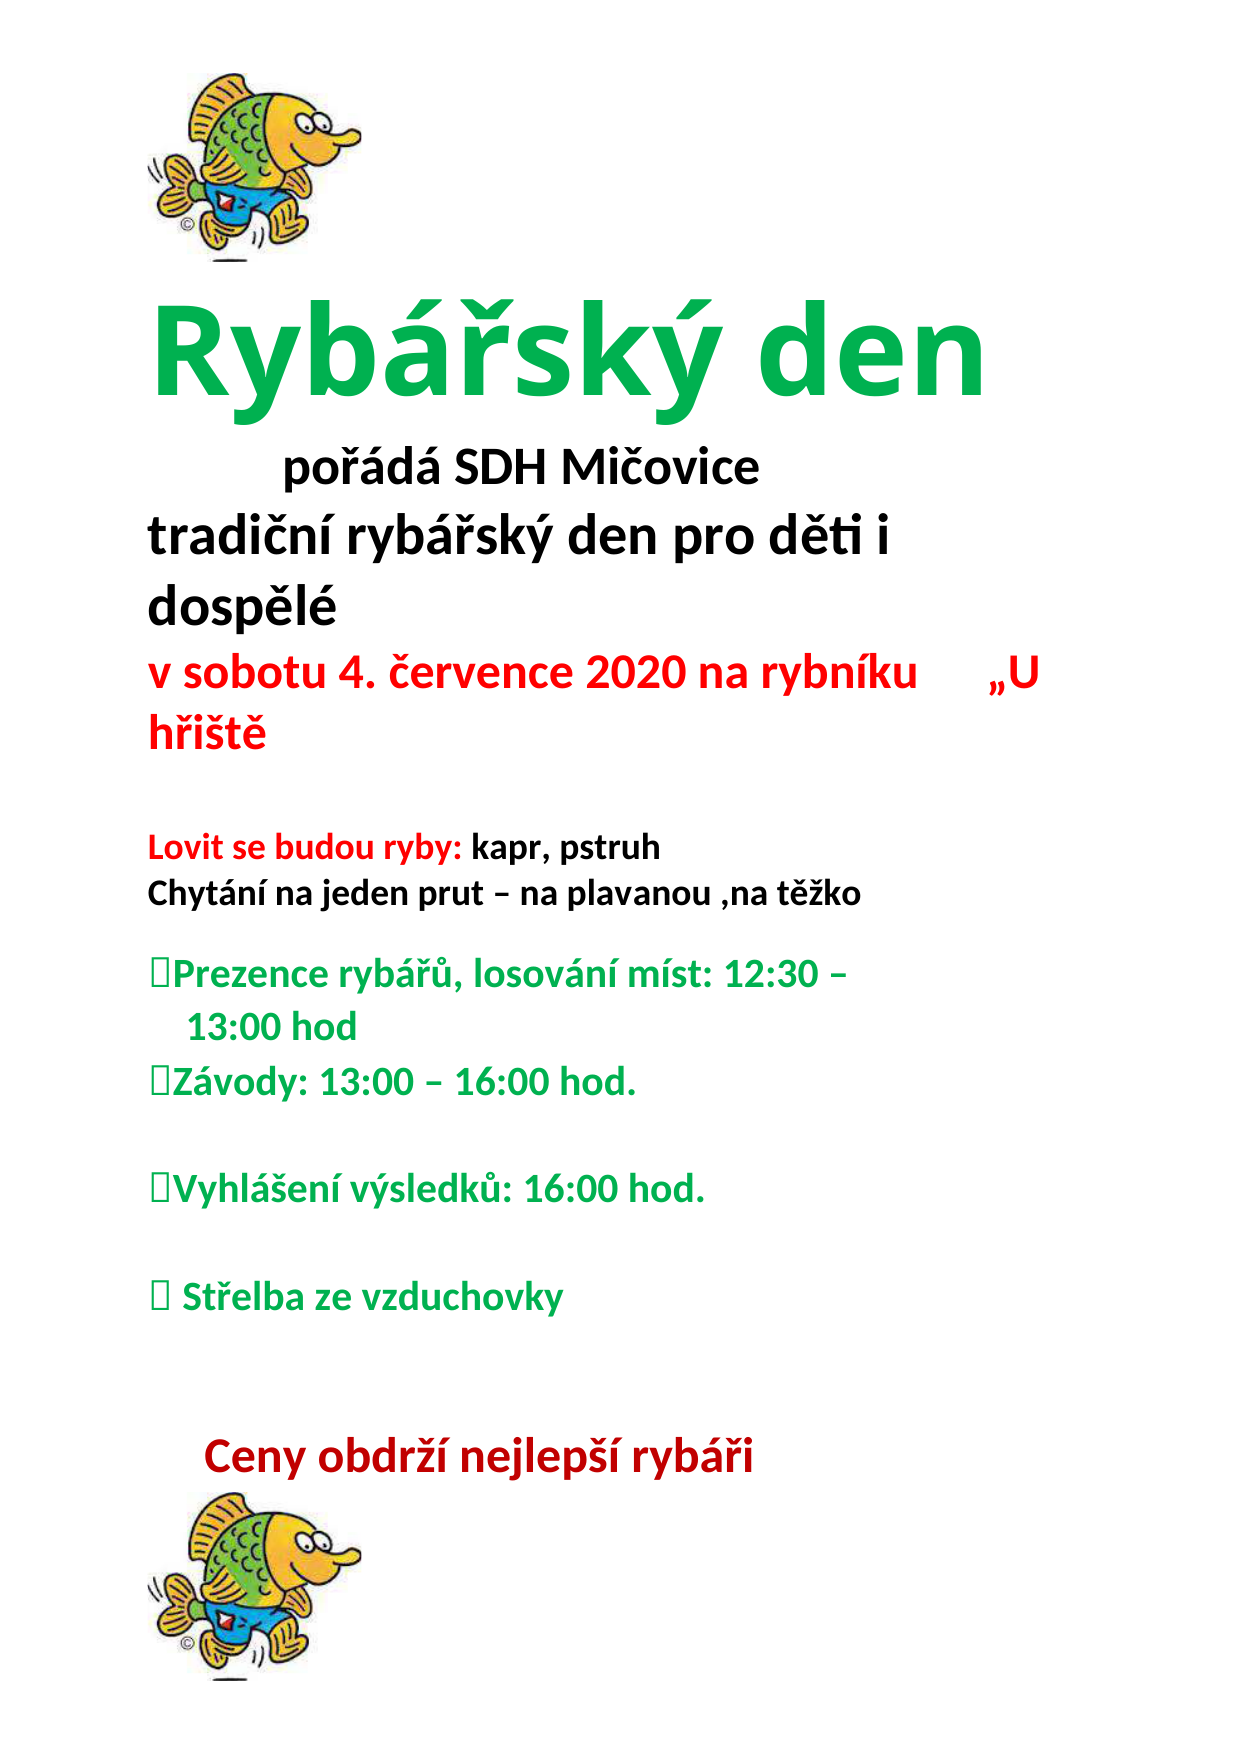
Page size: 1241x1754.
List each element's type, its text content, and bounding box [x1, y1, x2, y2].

text Závody: 13:00 – 16:00 hod. [148, 1051, 1093, 1107]
text Vyhlášení výsledků: 16:00 hod. [148, 1158, 1093, 1215]
text Lovit se budou ryby: kapr, pstruh [148, 823, 1093, 869]
text Rybářský den [148, 261, 1093, 432]
text tradiční rybářský den pro děti i dospělé [148, 498, 1093, 640]
text  Střelba ze vzduchovky [148, 1266, 1093, 1323]
text Ceny obdrží nejlepší rybáři [148, 1424, 1093, 1485]
text v sobotu 4. července 2020 na rybníku „U hřiště [148, 640, 1093, 762]
text Prezence rybářů, losování míst: 12:30 – [148, 943, 1093, 1000]
text Chytání na jeden prut – na plavanou ,na těžko [148, 869, 1093, 915]
text 13:00 hod [148, 1000, 1093, 1051]
text pořádá SDH Mičovice [148, 432, 1093, 498]
